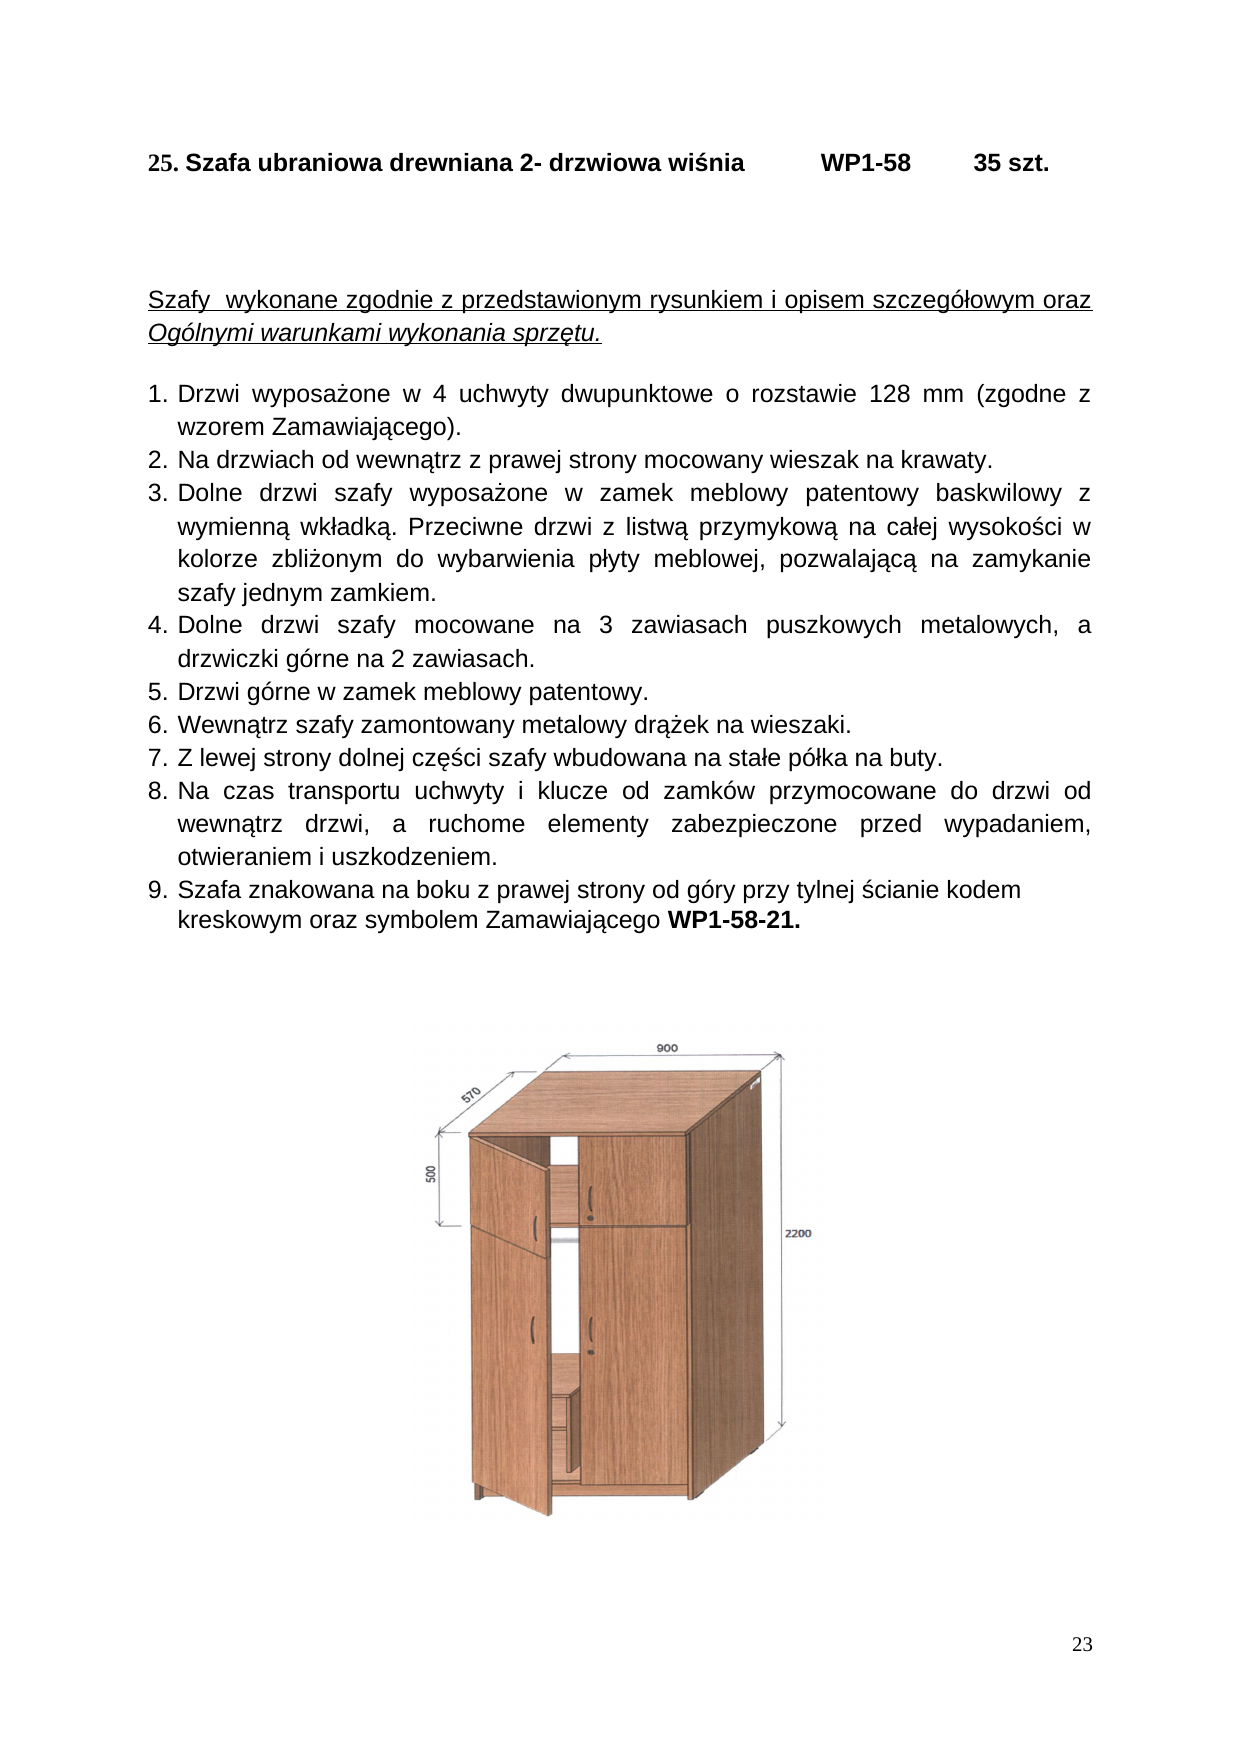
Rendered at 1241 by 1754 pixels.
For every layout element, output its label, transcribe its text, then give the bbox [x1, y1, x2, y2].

list Na drzwiach od wewnątrz z prawej strony mocowany wieszak na krawaty. [148, 442, 1093, 476]
text Szafy wykonane zgodnie z przedstawionym rysunkiem i opisem szczegółowym oraz Ogólnymi warunkami wykonania sprzętu. [148, 311, 1093, 348]
list Drzwi wyposażone w 4 uchwyty dwupunktowe o rozstawie 128 mm (zgodne z wzorem Zamawiającego). [148, 376, 1093, 442]
list Drzwi górne w zamek meblowy patentowy. [148, 674, 1093, 707]
list Szafa ubraniowa drewniana 2- drzwiowa wiśnia WP1-58 35 szt. [148, 148, 1093, 176]
text Szafy wykonane zgodnie z przedstawionym rysunkiem i opisem szczegółowym oraz Ogólnymi warunkami wykonania sprzętu. [148, 282, 1093, 310]
list Szafa znakowana na boku z prawej strony od góry przy tylnej ścianie kodem [148, 872, 1093, 905]
list Wewnątrz szafy zamontowany metalowy drążek na wieszaki. [148, 707, 1093, 740]
text kreskowym oraz symbolem Zamawiającego WP1-58-21. [148, 905, 1093, 933]
list Dolne drzwi szafy mocowane na 3 zawiasach puszkowych metalowych, a drzwiczki górne na 2 zawiasach. [148, 608, 1093, 674]
list Na czas transportu uchwyty i klucze od zamków przymocowane do drzwi od wewnątrz drzwi, a ruchome elementy zabezpieczone przed wypadaniem, otwieraniem i uszkodzeniem. [148, 773, 1093, 872]
list Z lewej strony dolnej części szafy wbudowana na stałe półka na buty. [148, 740, 1093, 773]
list Dolne drzwi szafy wyposażone w zamek meblowy patentowy baskwilowy z wymienną wkładką. Przeciwne drzwi z listwą przymykową na całej wysokości w kolorze zbliżonym do wybarwienia płyty meblowej, pozwalającą na zamykanie szafy jednym zamkiem. [148, 476, 1093, 608]
